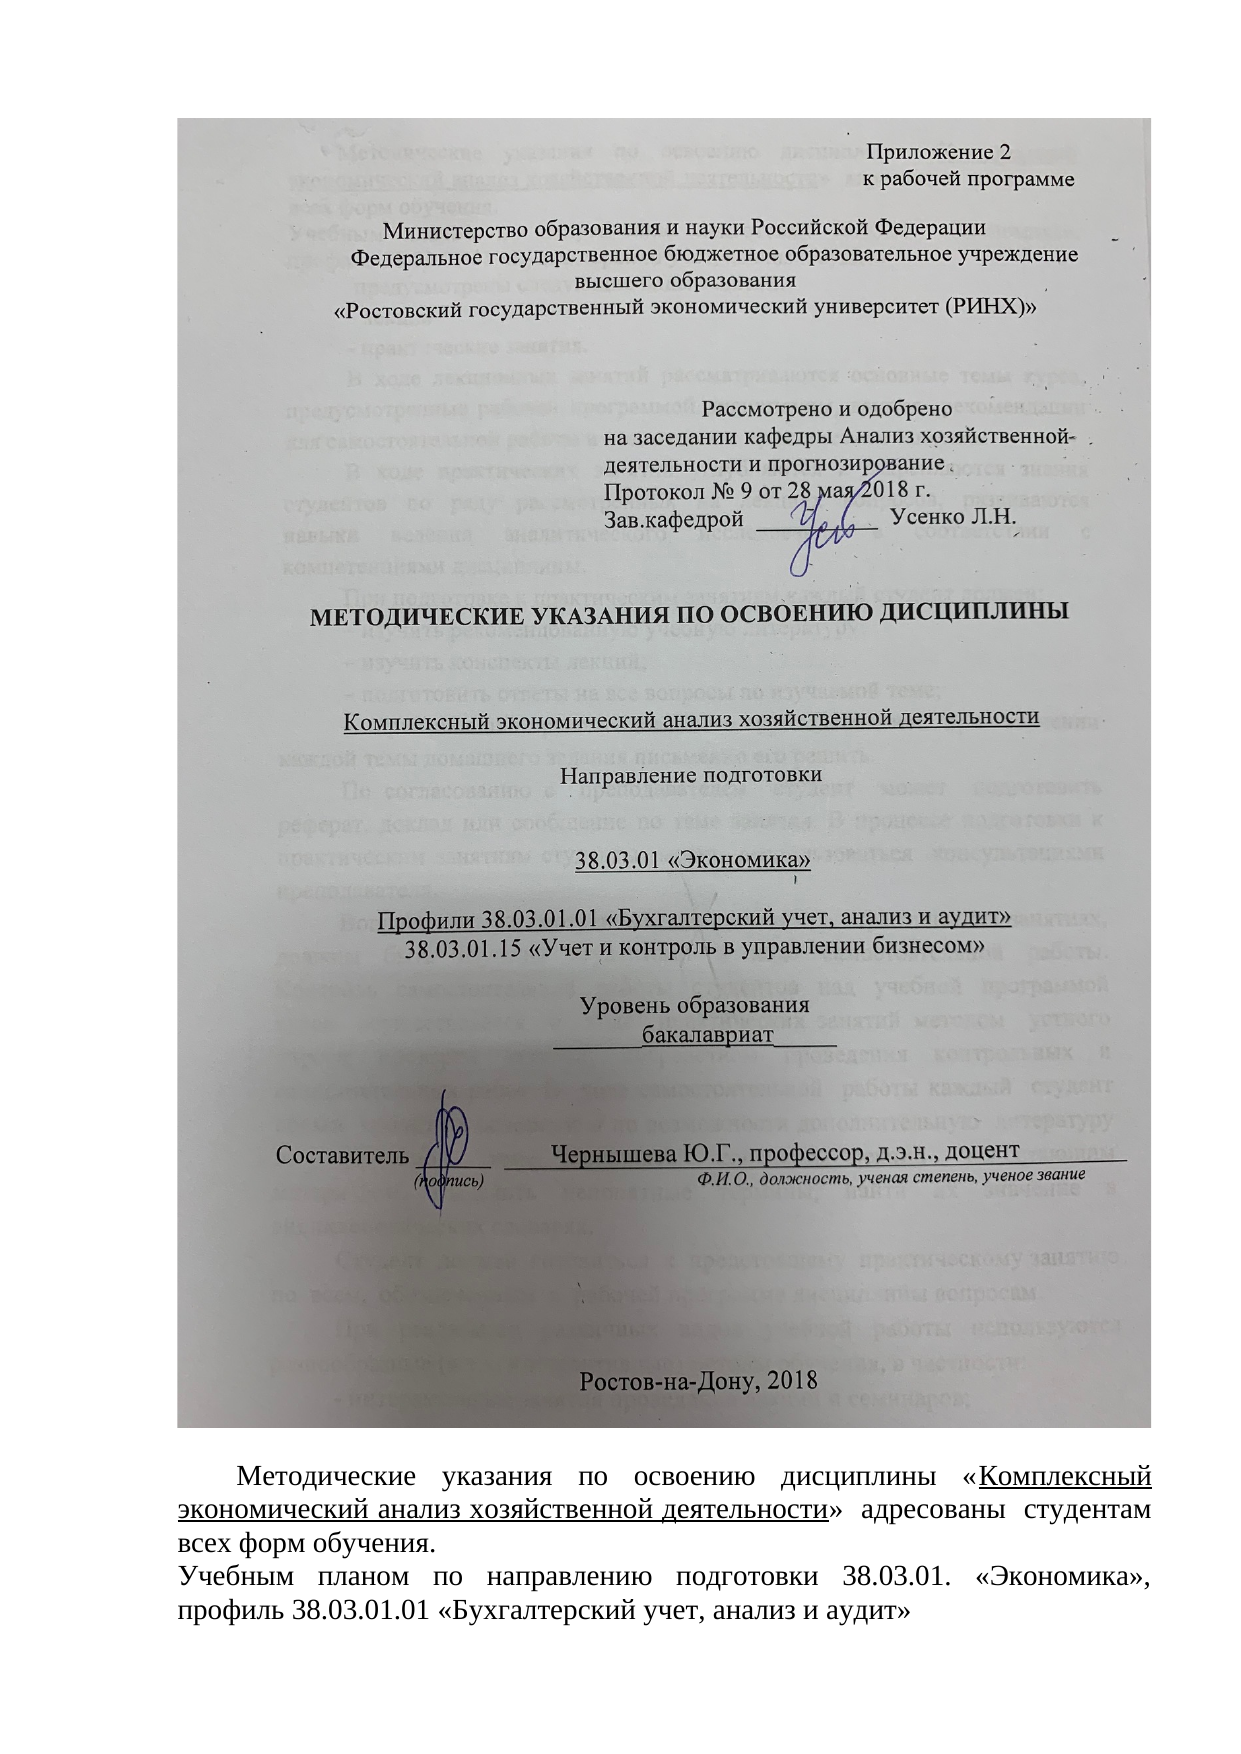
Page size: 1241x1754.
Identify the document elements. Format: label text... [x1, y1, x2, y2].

text Методические указания по освоению дисциплины «Комплексный экономический анализ хозяйственной деятельности» адресованы студентам всех форм обучения. [177, 1458, 1152, 1558]
picture [177, 118, 1152, 1428]
text Учебным планом по направлению подготовки 38.03.01. «Экономика», профиль 38.03.01.01 «Бухгалтерский учет, анализ и аудит» [177, 1558, 1152, 1626]
